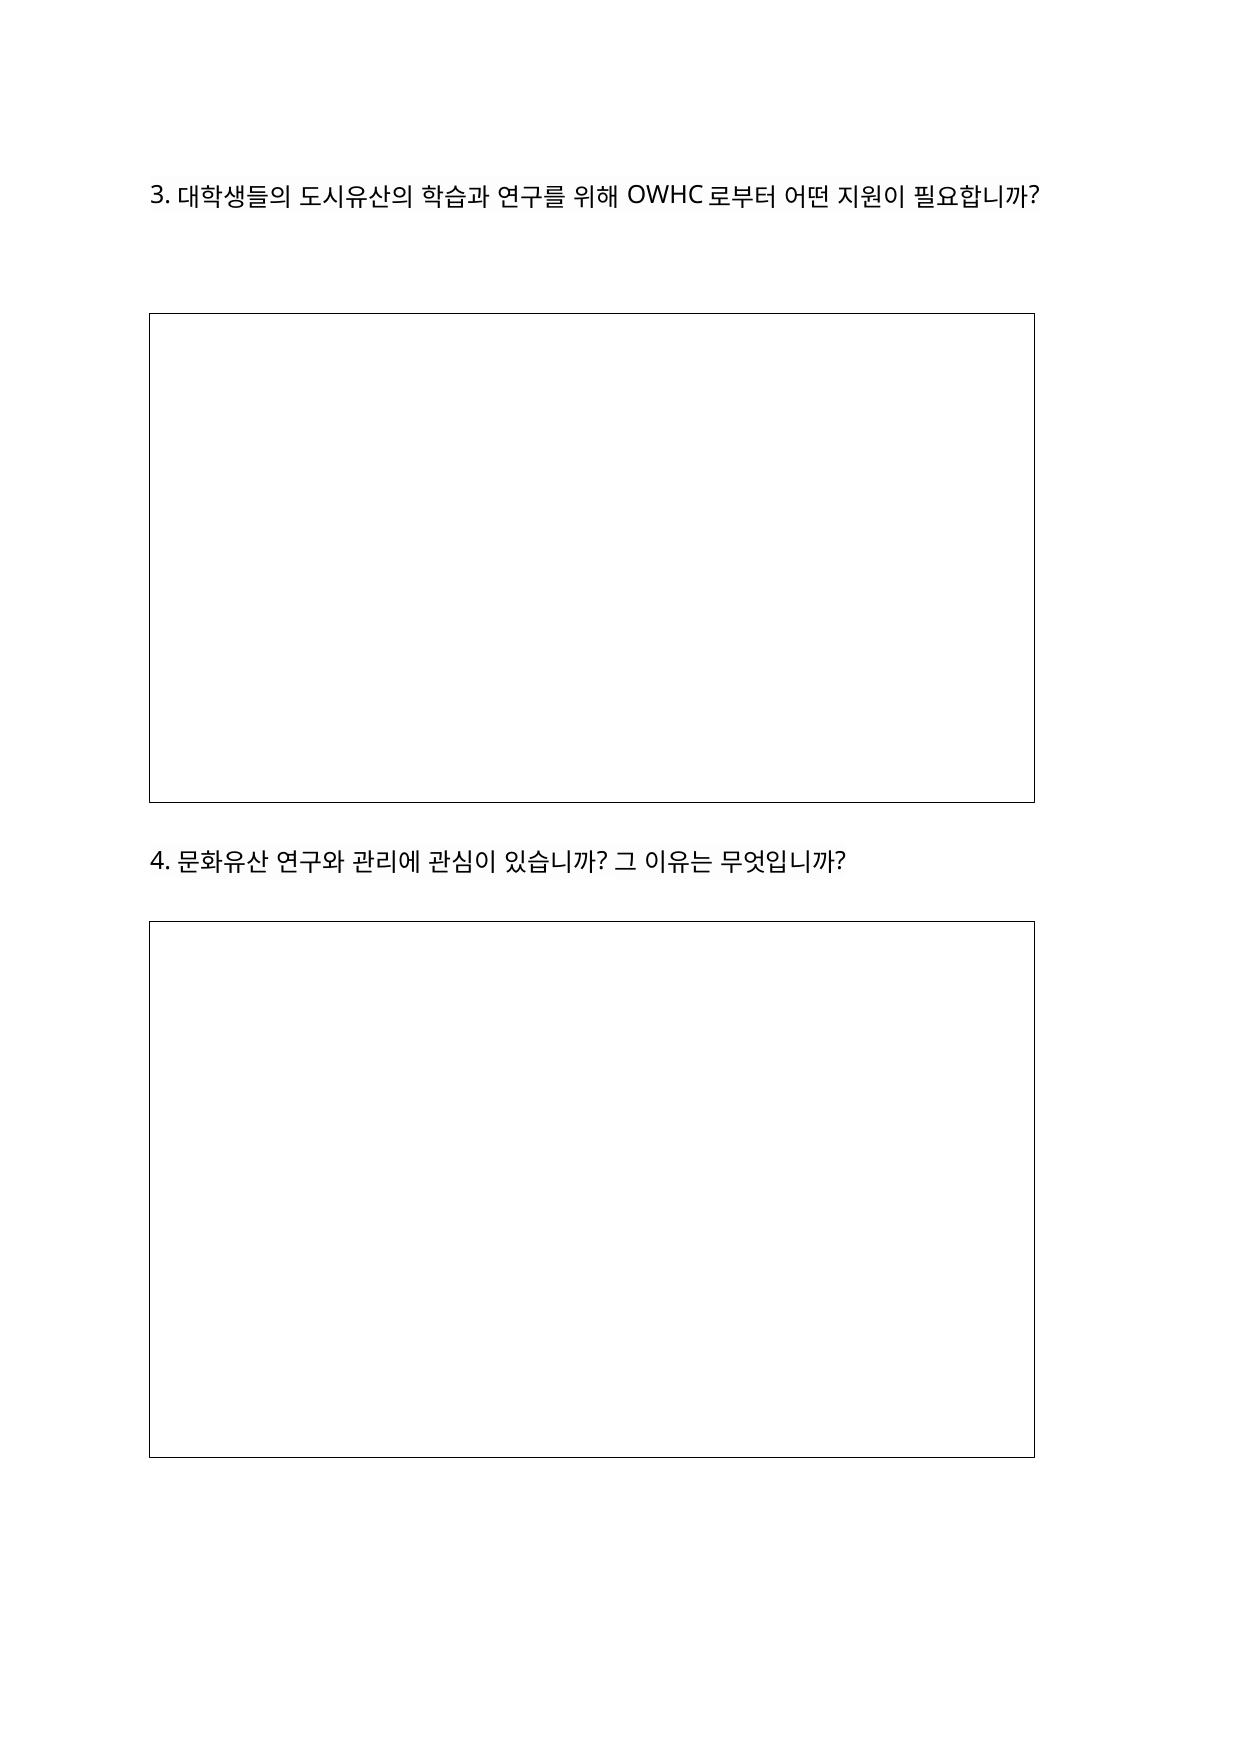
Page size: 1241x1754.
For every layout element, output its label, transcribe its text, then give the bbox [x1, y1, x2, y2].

text 4. 문화유산 연구와 관리에 관심이 있습니까? 그 이유는 무엇입니까? [150, 282, 1090, 879]
